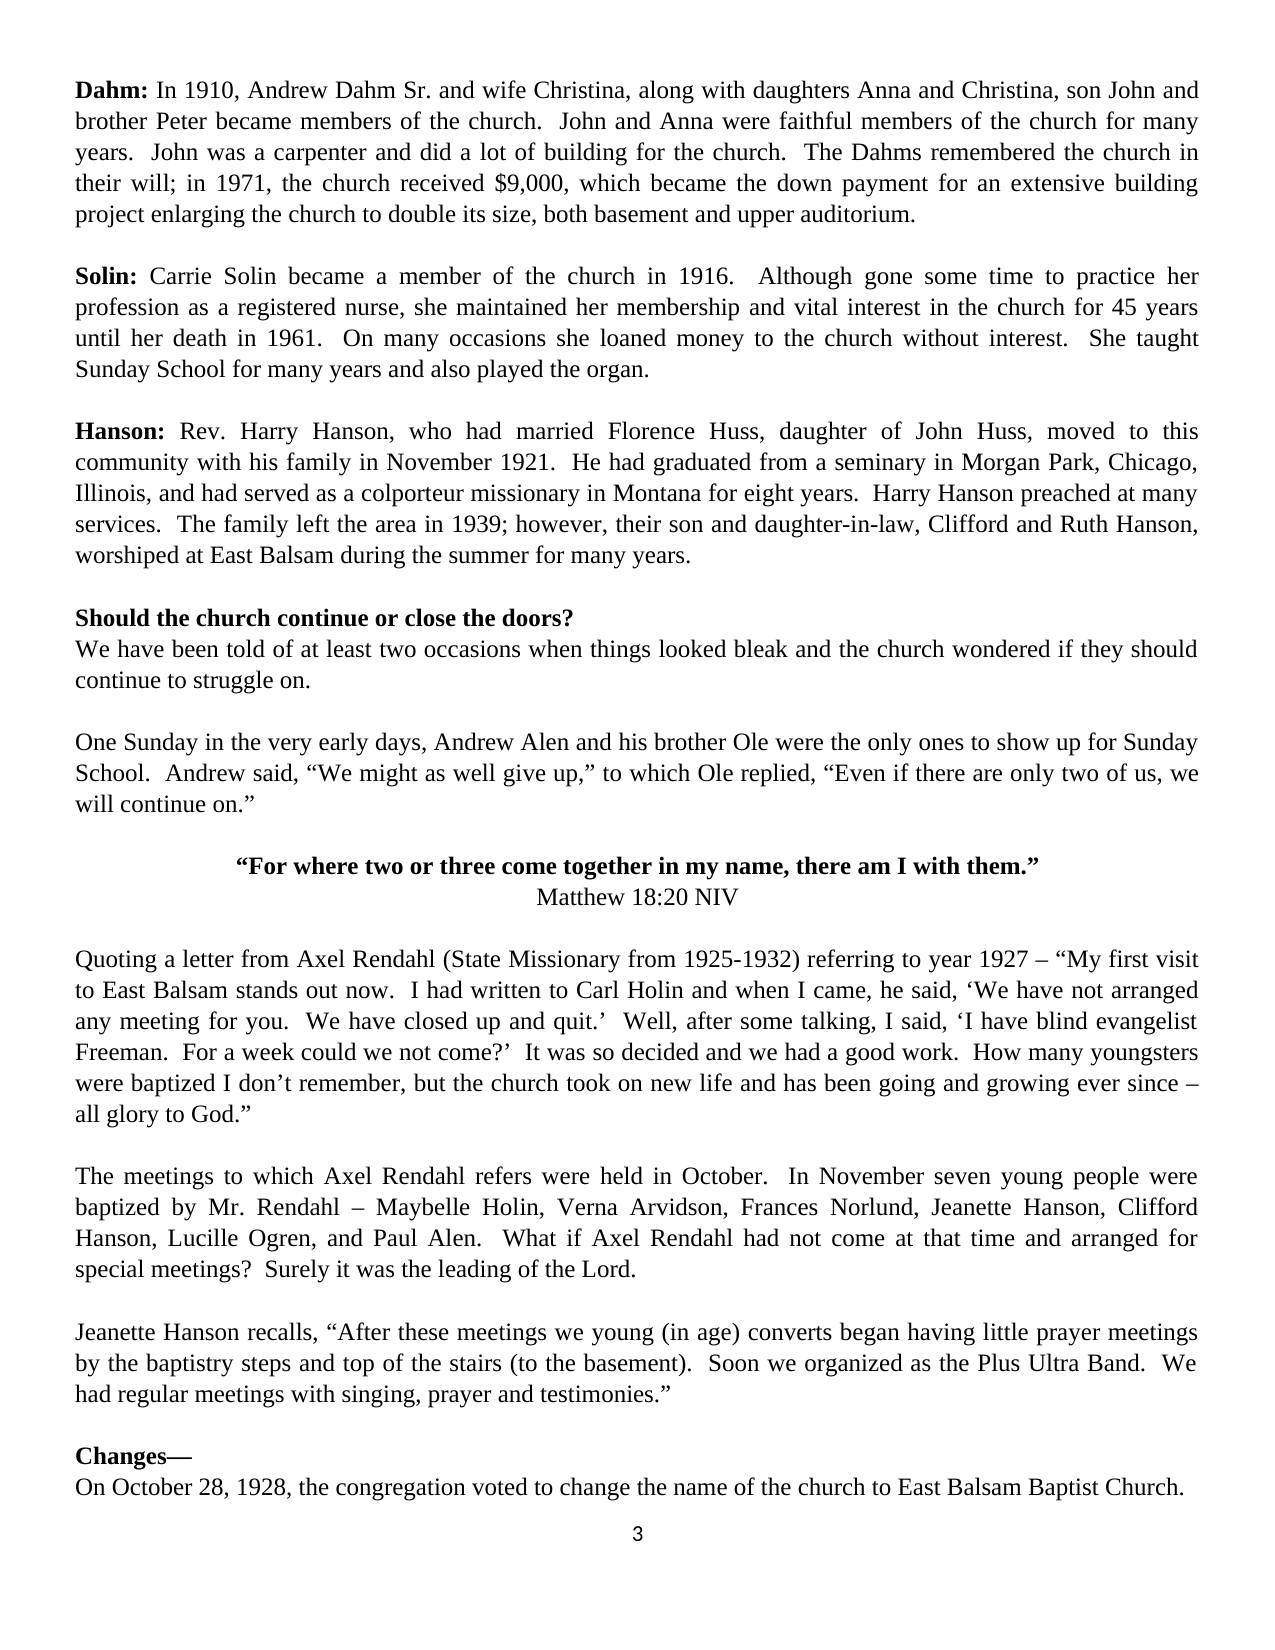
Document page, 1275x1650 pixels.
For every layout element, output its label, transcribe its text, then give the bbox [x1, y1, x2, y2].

text Hanson: Rev. Harry Hanson, who had married Florence Huss, daughter of John Huss, moved to this community with his family in November 1921. He had graduated from a seminary in Morgan Park, Chicago, Illinois, and had served as a colporteur missionary in Montana for eight years. Harry Hanson preached at many services. The family left the area in 1939; however, their son and daughter-in-law, Clifford and Ruth Hanson, worshiped at East Balsam during the summer for many years. [75, 416, 1200, 569]
text Matthew 18:20 NIV [75, 882, 1200, 911]
text Jeanette Hanson recalls, “After these meetings we young (in age) converts began having little prayer meetings by the baptistry steps and top of the stairs (to the basement). Soon we organized as the Plus Ultra Band. We had regular meetings with singing, prayer and testimonies.” [75, 1317, 1200, 1407]
text Should the church continue or close the doors? [75, 603, 1200, 631]
text Dahm: In 1910, Andrew Dahm Sr. and wife Christina, along with daughters Anna and Christina, son John and brother Peter became members of the church. John and Anna were faithful members of the church for many years. John was a carpenter and did a lot of building for the church. The Dahms remembered the church in their will; in 1971, the church received $9,000, which became the down payment for an extensive building project enlarging the church to double its size, both basement and upper auditorium. [75, 75, 1200, 228]
text The meetings to which Axel Rendahl refers were held in October. In November seven young people were baptized by Mr. Rendahl – Maybelle Holin, Verna Arvidson, Frances Norlund, Jeanette Hanson, Clifford Hanson, Lucille Ogren, and Paul Alen. What if Axel Rendahl had not come at that time and arranged for special meetings? Surely it was the leading of the Lord. [75, 1161, 1200, 1283]
text We have been told of at least two occasions when things looked bleak and the church wondered if they should continue to struggle on. [75, 634, 1200, 693]
text Changes— [75, 1441, 1200, 1469]
text One Sunday in the very early days, Andrew Alen and his brother Ole were the only ones to show up for Sunday School. Andrew said, “We might as well give up,” to which Ole replied, “Even if there are only two of us, we will continue on.” [75, 727, 1200, 818]
text Quoting a letter from Axel Rendahl (State Missionary from 1925-1932) referring to year 1927 – “My first visit to East Balsam stands out now. I had written to Carl Holin and when I came, he said, ‘We have not arranged any meeting for you. We have closed up and quit.’ Well, after some talking, I said, ‘I have blind evangelist Freeman. For a week could we not come?’ It was so decided and we had a good work. How many youngsters were baptized I don’t remember, but the church took on new life and has been going and growing ever since – all glory to God.” [75, 944, 1200, 1128]
text “For where two or three come together in my name, there am I with them.” [75, 851, 1200, 880]
text On October 28, 1928, the congregation voted to change the name of the church to East Balsam Baptist Church. [75, 1472, 1200, 1501]
text Solin: Carrie Solin became a member of the church in 1916. Although gone some time to practice her profession as a registered nurse, she maintained her membership and vital interest in the church for 45 years until her death in 1961. On many occasions she loaned money to the church without interest. She taught Sunday School for many years and also played the organ. [75, 261, 1200, 383]
